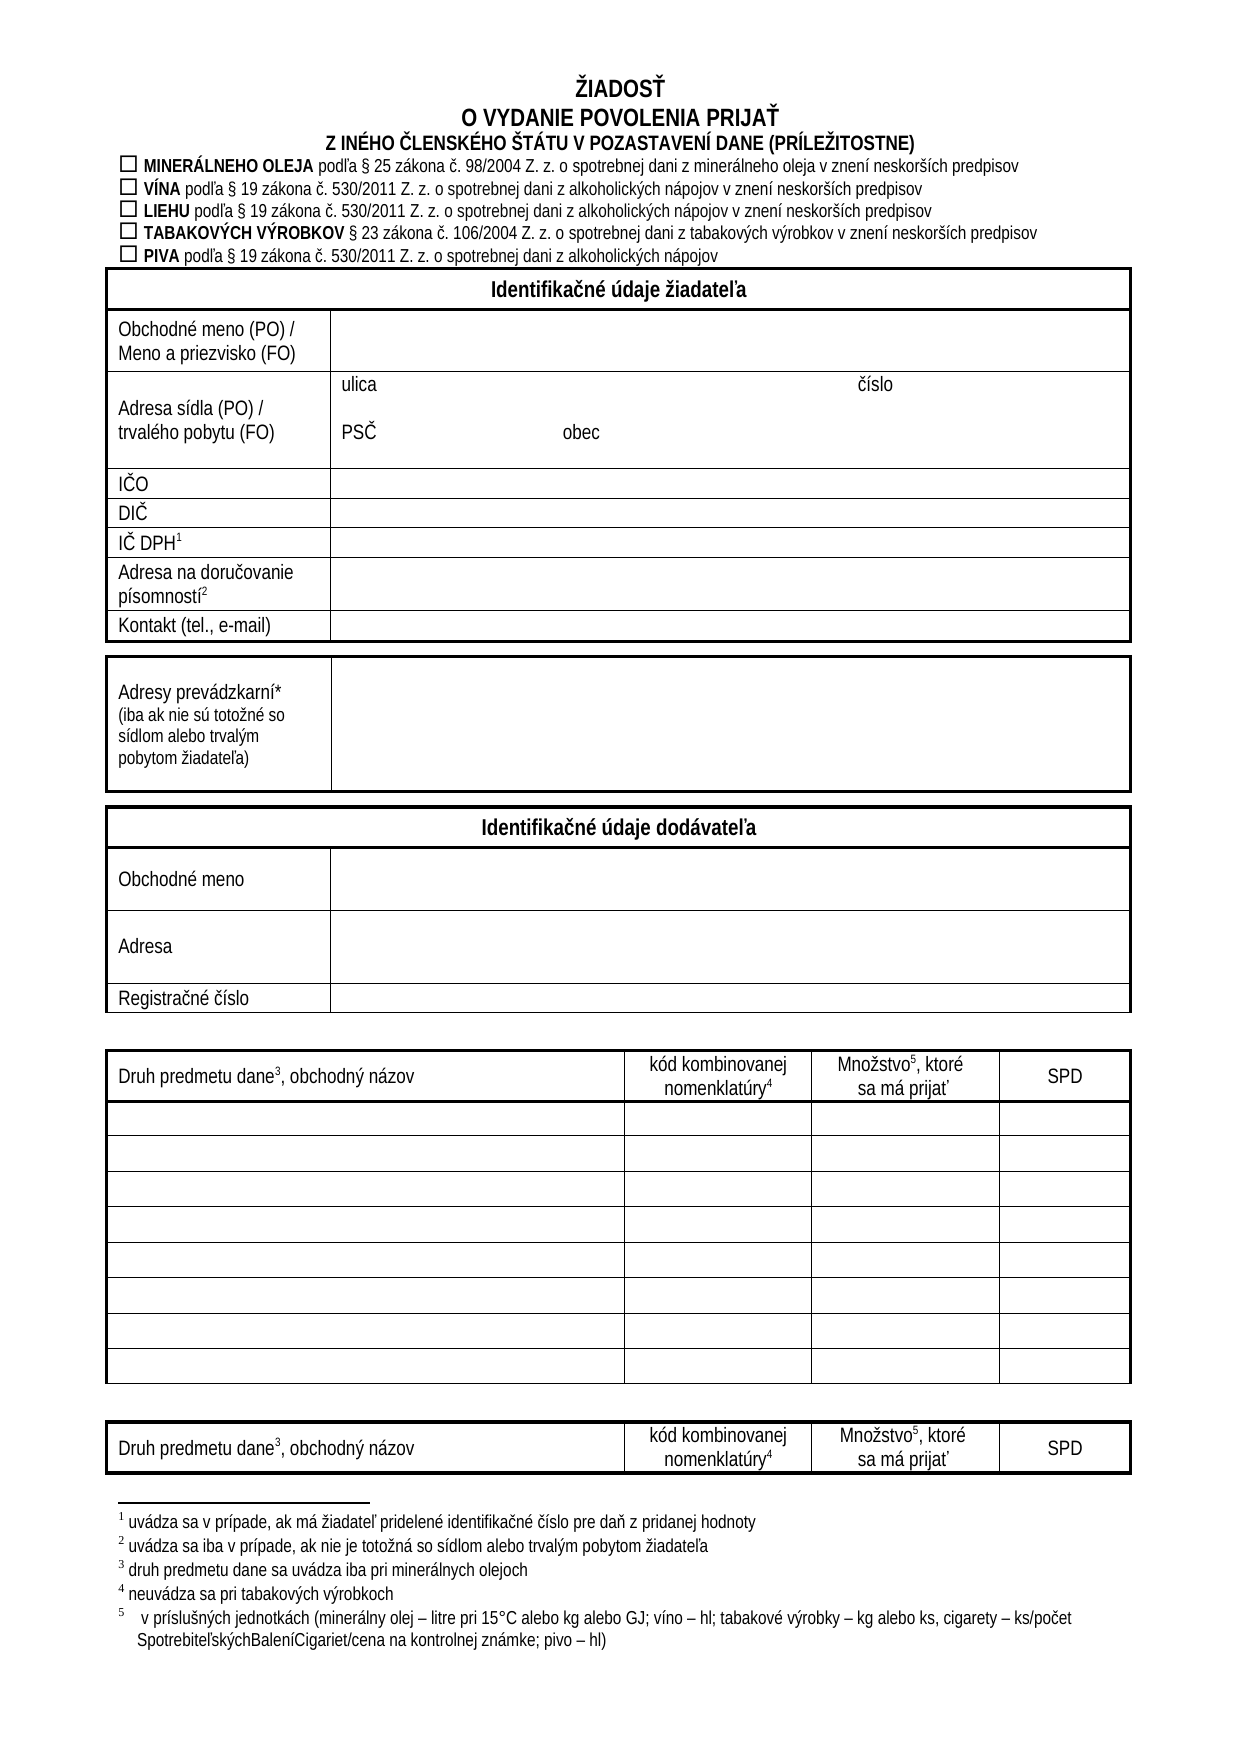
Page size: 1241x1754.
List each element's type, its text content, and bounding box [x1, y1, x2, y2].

table_cell [331, 311, 1129, 371]
table_cell [1000, 1207, 1129, 1242]
table_cell [108, 1103, 624, 1135]
table_cell [108, 1278, 624, 1312]
table_cell [331, 528, 1129, 557]
table_header SPD [1000, 1424, 1129, 1471]
table_cell [812, 1172, 999, 1206]
table_cell IČO [108, 469, 330, 498]
text PIVA podľa § 19 zákona č. 530/2011 Z. z. o spotrebnej dani z alkoholických nápojov [118, 245, 1122, 267]
table_header Množstvo5, ktoré sa má prijať [812, 1424, 999, 1471]
text LIEHU podľa § 19 zákona č. 530/2011 Z. z. o spotrebnej dani z alkoholických nápojov v znení neskorších predpisov [118, 200, 1122, 222]
table_header Identifikačné údaje žiadateľa [108, 270, 1129, 308]
text MINERÁLNEHO OLEJA podľa § 25 zákona č. 98/2004 Z. z. o spotrebnej dani z minerálneho oleja v znení neskorších predpisov [118, 155, 1122, 177]
table_cell [108, 1314, 624, 1348]
table_cell [1000, 1349, 1129, 1383]
table_cell [812, 1136, 999, 1171]
table_cell [812, 1207, 999, 1242]
table_header SPD [1000, 1052, 1129, 1100]
table_cell Kontakt (tel., e-mail) [108, 611, 330, 639]
table_cell [625, 1349, 811, 1383]
table_cell [108, 1136, 624, 1171]
table_cell [1000, 1172, 1129, 1206]
table_cell IČ DPH [108, 528, 330, 557]
table_cell Adresa na doručovanie písomností [108, 558, 330, 610]
table_cell Adresa sídla (PO) / trvalého pobytu (FO) [108, 372, 330, 468]
table_cell [331, 469, 1129, 498]
table_cell [331, 558, 1129, 610]
table_cell [812, 1278, 999, 1312]
table_cell [625, 1314, 811, 1348]
table_cell [812, 1349, 999, 1383]
table_cell [331, 984, 1129, 1012]
table_cell [331, 911, 1129, 982]
table_cell [625, 1278, 811, 1312]
table_cell [1000, 1314, 1129, 1348]
text VÍNA podľa § 19 zákona č. 530/2011 Z. z. o spotrebnej dani z alkoholických nápojov v znení neskorších predpisov [118, 177, 1122, 200]
table_cell [1000, 1243, 1129, 1277]
table_cell [625, 1136, 811, 1171]
table_cell [1000, 1103, 1129, 1135]
table_header Množstvo, ktoré sa má prijať [812, 1052, 999, 1100]
text ŽIADOSŤ [118, 74, 1122, 102]
table_cell [331, 849, 1129, 909]
table_cell [1000, 1136, 1129, 1171]
text Z INÉHO ČLENSKÉHO ŠTÁTU V POZASTAVENÍ DANE (PRÍLEŽITOSTNE) [118, 131, 1122, 155]
text O VYDANIE POVOLENIA PRIJAŤ [118, 102, 1122, 131]
table_cell [625, 1243, 811, 1277]
table_header kód kombinovanej nomenklatúry [625, 1052, 811, 1100]
table_cell [812, 1243, 999, 1277]
table_cell [1000, 1278, 1129, 1312]
table_header Druh predmetu dane3, obchodný názov [108, 1424, 624, 1471]
table_cell Obchodné meno (PO) / Meno a priezvisko (FO) [108, 311, 330, 371]
table_header kód kombinovanej nomenklatúry4 [625, 1424, 811, 1471]
table_cell [625, 1172, 811, 1206]
table_cell ulica číslo PSČ obec [331, 372, 1129, 468]
table_cell [625, 1207, 811, 1242]
table_header Adresy prevádzkarní* (iba ak nie sú totožné so sídlom alebo trvalým pobytom žiadateľa) [108, 658, 331, 790]
table_cell [108, 1172, 624, 1206]
table_cell Registračné číslo [108, 984, 330, 1012]
table_header [332, 658, 1129, 790]
table_cell [812, 1103, 999, 1135]
text TABAKOVÝCH VÝROBKOV § 23 zákona č. 106/2004 Z. z. o spotrebnej dani z tabakových výrobkov v znení neskorších predpisov [118, 222, 1122, 245]
table_cell [108, 1207, 624, 1242]
table_header Druh predmetu dane, obchodný názov [108, 1052, 624, 1100]
table_cell [108, 1349, 624, 1383]
table_cell Adresa [108, 911, 330, 982]
table_cell [331, 499, 1129, 527]
table_cell [625, 1103, 811, 1135]
table_cell DIČ [108, 499, 330, 527]
table_cell [108, 1243, 624, 1277]
table_cell Obchodné meno [108, 849, 330, 909]
table_header Identifikačné údaje dodávateľa [108, 809, 1129, 846]
table_cell [812, 1314, 999, 1348]
table_cell [331, 611, 1129, 639]
